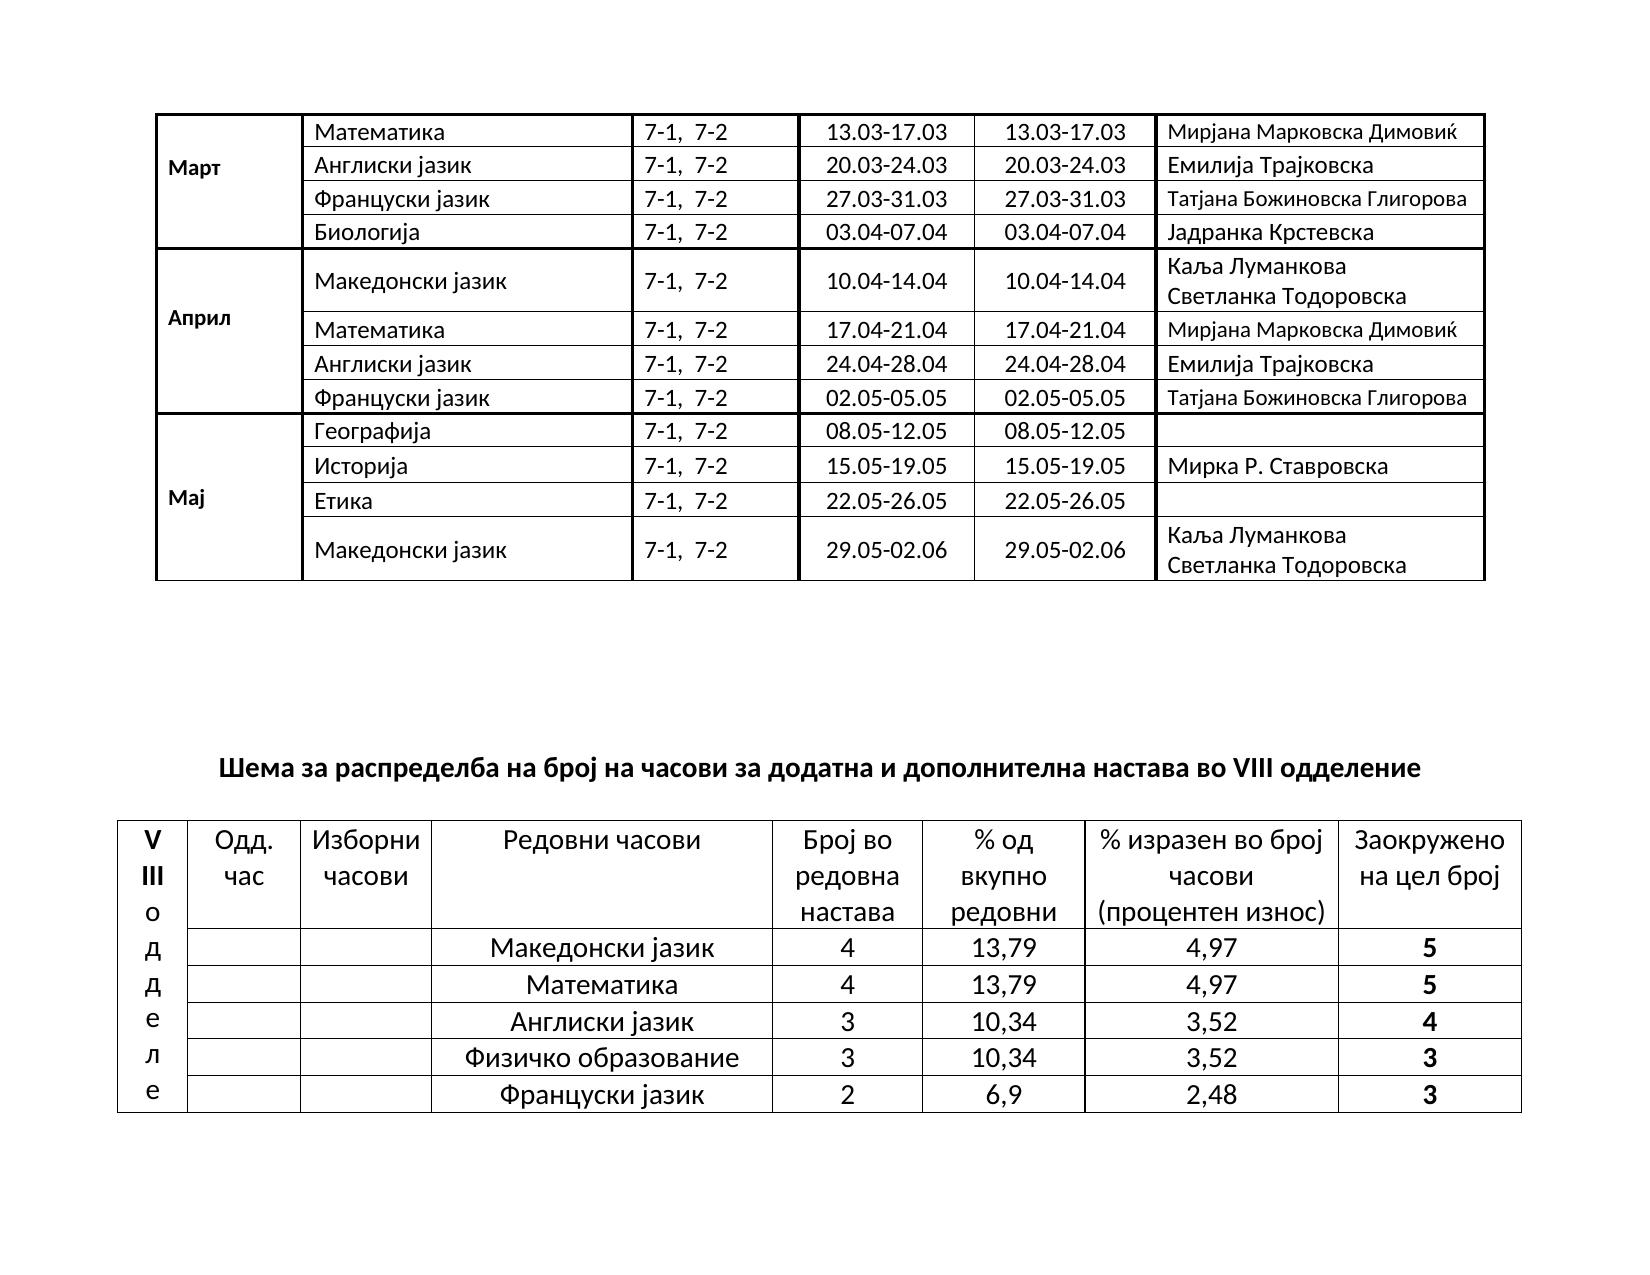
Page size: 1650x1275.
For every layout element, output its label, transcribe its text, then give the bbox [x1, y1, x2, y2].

table_cell [301, 966, 431, 1002]
table_cell Француски јазик [304, 181, 631, 213]
table_cell 24.04-28.04 [801, 346, 974, 378]
table_cell [188, 1039, 300, 1075]
table_cell 7-1, 7-2 [634, 215, 797, 247]
table_cell 7-1, 7-2 [634, 250, 797, 311]
table_cell Историја [304, 447, 631, 482]
table_cell 7-1, 7-2 [634, 116, 797, 146]
table_header % изразен во број часови (процентен износ) [1086, 821, 1338, 928]
table_cell 5 [1339, 929, 1521, 965]
table_cell [301, 929, 431, 965]
table_cell 10,34 [923, 1003, 1084, 1038]
table_cell [188, 1003, 300, 1038]
table_cell [188, 1076, 300, 1112]
table_cell Географија [304, 415, 631, 446]
table_cell 29.05-02.06 [801, 517, 974, 580]
table_cell [301, 1003, 431, 1038]
table_cell 08.05-12.05 [975, 415, 1154, 446]
table_cell Македонски јазик [304, 517, 631, 580]
table_cell Македонски јазик [432, 929, 772, 965]
table_cell 7-1, 7-2 [634, 346, 797, 378]
table_cell 7-1, 7-2 [634, 447, 797, 482]
table_cell 7-1, 7-2 [634, 312, 797, 345]
table_cell Татјана Божиновска Глигорова [1158, 380, 1483, 412]
table_cell 27.03-31.03 [975, 181, 1154, 213]
table_header Изборни часови [301, 821, 431, 928]
table_cell 7-1, 7-2 [634, 147, 797, 180]
table_cell 3,52 [1086, 1003, 1338, 1038]
table_header VIII одделение [118, 821, 187, 1112]
table_cell Француски јазик [432, 1076, 772, 1112]
table_cell [301, 1076, 431, 1112]
table_cell 4 [1339, 1003, 1521, 1038]
table_cell 22.05-26.05 [975, 483, 1154, 516]
table_cell Физичко образование [432, 1039, 772, 1075]
table_cell 3 [1339, 1076, 1521, 1112]
table_cell [1158, 415, 1483, 446]
table_cell Англиски јазик [304, 147, 631, 180]
table_cell Каља Луманкова Светланка Тодоровска [1158, 517, 1483, 580]
table_cell 5 [1339, 966, 1521, 1002]
table_cell Математика [432, 966, 772, 1002]
table_cell 27.03-31.03 [801, 181, 974, 213]
table_cell 20.03-24.03 [975, 147, 1154, 180]
table_cell 13,79 [923, 929, 1084, 965]
table_cell 3 [773, 1003, 922, 1038]
table_cell 08.05-12.05 [801, 415, 974, 446]
table_cell Македонски јазик [304, 250, 631, 311]
table_cell Мирјана Марковска Димовиќ [1158, 312, 1483, 345]
table_cell 03.04-07.04 [975, 215, 1154, 247]
table_cell Мирјана Марковска Димовиќ [1158, 116, 1483, 146]
table_cell Јадранка Крстевска [1158, 215, 1483, 247]
table_cell 3 [773, 1039, 922, 1075]
table_cell 4 [773, 966, 922, 1002]
table_cell Татјана Божиновска Глигорова [1158, 181, 1483, 213]
table_cell 22.05-26.05 [801, 483, 974, 516]
table_cell Мај [158, 415, 301, 580]
table_cell Етика [304, 483, 631, 516]
table_cell 3 [1339, 1039, 1521, 1075]
table_cell 02.05-05.05 [801, 380, 974, 412]
table_cell [188, 929, 300, 965]
table_cell Англиски јазик [304, 346, 631, 378]
table_cell 7-1, 7-2 [634, 483, 797, 516]
table_cell 17.04-21.04 [975, 312, 1154, 345]
table_cell Април [158, 250, 301, 412]
table_header Одд. час [188, 821, 300, 928]
table_cell Англиски јазик [432, 1003, 772, 1038]
table_cell Математика [304, 312, 631, 345]
table_cell 2,48 [1086, 1076, 1338, 1112]
table_cell 7-1, 7-2 [634, 380, 797, 412]
table_cell 15.05-19.05 [801, 447, 974, 482]
table_cell 4 [773, 929, 922, 965]
table_cell 13,79 [923, 966, 1084, 1002]
table_cell [301, 1039, 431, 1075]
table_cell 10.04-14.04 [975, 250, 1154, 311]
table_cell 15.05-19.05 [975, 447, 1154, 482]
table_cell 13.03-17.03 [975, 116, 1154, 146]
table_cell Мирка Р. Ставровска [1158, 447, 1483, 482]
table_cell 6,9 [923, 1076, 1084, 1112]
table_cell Емилија Трајковска [1158, 147, 1483, 180]
table_header Редовни часови [432, 821, 772, 928]
table_header Заокружено на цел број [1339, 821, 1521, 928]
table_cell Емилија Трајковска [1158, 346, 1483, 378]
table_cell 7-1, 7-2 [634, 415, 797, 446]
table_cell Француски јазик [304, 380, 631, 412]
table_cell Математика [304, 116, 631, 146]
table_cell [1158, 483, 1483, 516]
table_cell [188, 966, 300, 1002]
table_cell Каља Луманкова Светланка Тодоровска [1158, 250, 1483, 311]
table_cell 02.05-05.05 [975, 380, 1154, 412]
table_cell 10.04-14.04 [801, 250, 974, 311]
table_cell 2 [773, 1076, 922, 1112]
table_cell 03.04-07.04 [801, 215, 974, 247]
table_cell 7-1, 7-2 [634, 517, 797, 580]
table_cell 3,52 [1086, 1039, 1338, 1075]
table_cell 20.03-24.03 [801, 147, 974, 180]
table_cell Биологија [304, 215, 631, 247]
table_cell 24.04-28.04 [975, 346, 1154, 378]
table_cell 17.04-21.04 [801, 312, 974, 345]
table_cell 4,97 [1086, 929, 1338, 965]
table_header Број во редовна настава [773, 821, 922, 928]
table_cell 4,97 [1086, 966, 1338, 1002]
table_cell Март [158, 116, 301, 247]
table_cell 13.03-17.03 [801, 116, 974, 146]
table_header % од вкупно редовни [923, 821, 1084, 928]
table_cell 7-1, 7-2 [634, 181, 797, 213]
table_cell 29.05-02.06 [975, 517, 1154, 580]
table_cell 10,34 [923, 1039, 1084, 1075]
text Шема за распределба на број на часови за додатна и дополнителна настава во VIII одделение [56, 749, 1584, 785]
